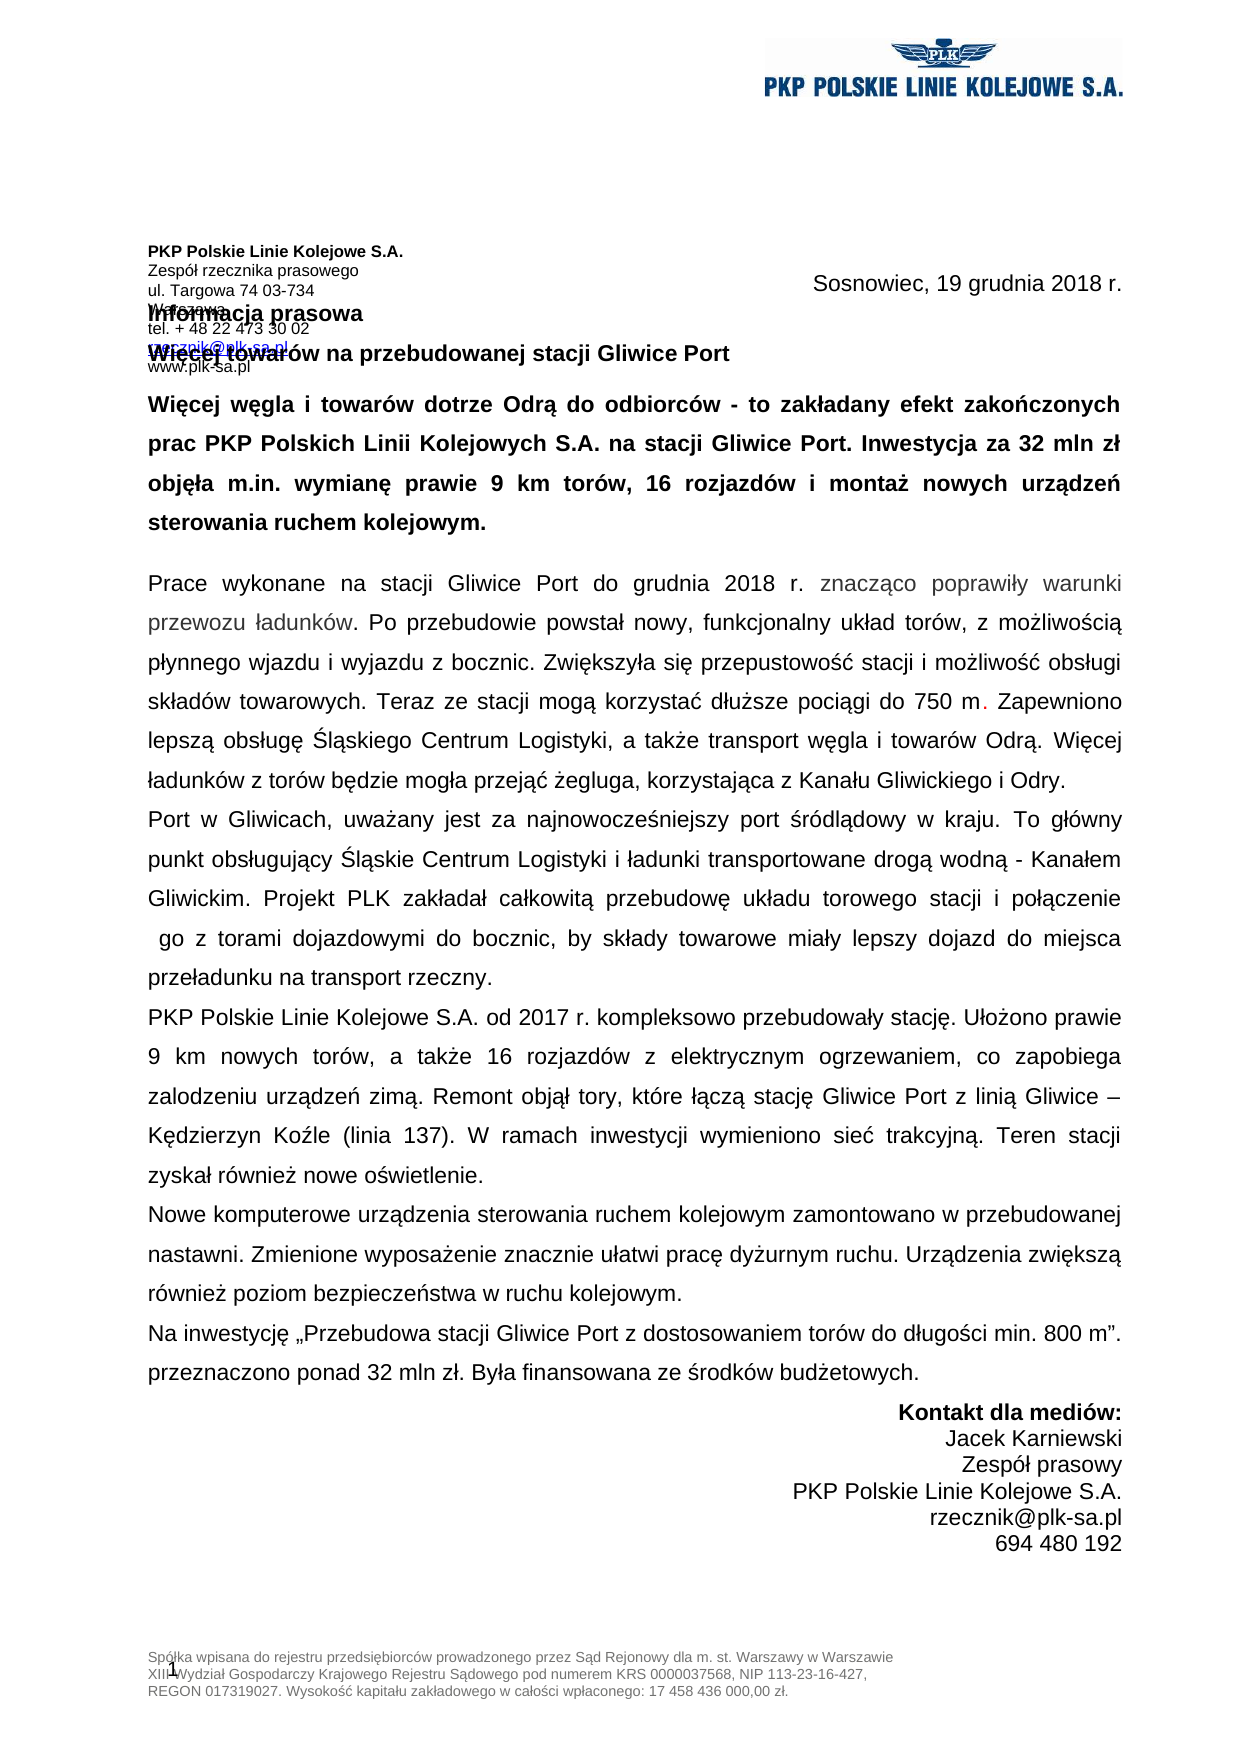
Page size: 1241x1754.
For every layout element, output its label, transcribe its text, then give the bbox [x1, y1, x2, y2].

text Na inwestycję „Przebudowa stacji Gliwice Port z dostosowaniem torów do długości min. 800 m”. przeznaczono ponad 32 mln zł. Była finansowana ze środków budżetowych. [148, 1320, 1122, 1386]
text PKP Polskie Linie Kolejowe S.A. od 2017 r. kompleksowo przebudowały stację. Ułożono prawie 9 km nowych torów, a także 16 rozjazdów z elektrycznym ogrzewaniem, co zapobiega zalodzeniu urządzeń zimą. Remont objął tory, które łączą stację Gliwice Port z linią Gliwice – Kędzierzyn Koźle (linia 137). W ramach inwestycji wymieniono sieć trakcyjną. Teren stacji zyskał również nowe oświetlenie. [148, 1004, 1122, 1188]
picture [764, 38, 1123, 97]
text Nowe komputerowe urządzenia sterowania ruchem kolejowym zamontowano w przebudowanej nastawni. Zmienione wyposażenie znacznie ułatwi pracę dyżurnym ruchu. Urządzenia zwiększą również poziom bezpieczeństwa w ruchu kolejowym. [148, 1201, 1122, 1307]
text Więcej węgla i towarów dotrze Odrą do odbiorców - to zakładany efekt zakończonych prac PKP Polskich Linii Kolejowych S.A. na stacji Gliwice Port. Inwestycja za 32 mln zł objęła m.in. wymianę prawie 9 km torów, 16 rozjazdów i montaż nowych urządzeń sterowania ruchem kolejowym. [148, 391, 1122, 536]
text Prace wykonane na stacji Gliwice Port do grudnia 2018 r. znacząco poprawiły warunki przewozu ładunków. Po przebudowie powstał nowy, funkcjonalny układ torów, z możliwością płynnego wjazdu i wyjazdu z bocznic. Zwiększyła się przepustowość stacji i możliwość obsługi składów towarowych. Teraz ze stacji mogą korzystać dłuższe pociągi do 750 m. Zapewniono lepszą obsługę Śląskiego Centrum Logistyki, a także transport węgla i towarów Odrą. Więcej ładunków z torów będzie mogła przejąć żegluga, korzystająca z Kanału Gliwickiego i Odry. [148, 569, 1122, 793]
text Informacja prasowa [148, 300, 1122, 327]
text Kontakt dla mediów: Jacek Karniewski Zespół prasowy PKP Polskie Linie Kolejowe S.A. rzecznik@plk-sa.pl 694 480 192 [148, 1399, 995, 1557]
text Port w Gliwicach, uważany jest za najnowocześniejszy port śródlądowy w kraju. To główny punkt obsługujący Śląskie Centrum Logistyki i ładunki transportowane drogą wodną - Kanałem Gliwickim. Projekt PLK zakładał całkowitą przebudowę układu torowego stacji i połączenie go z torami dojazdowymi do bocznic, by składy towarowe miały lepszy dojazd do miejsca przeładunku na transport rzeczny. [148, 806, 1122, 991]
text Więcej towarów na przebudowanej stacji Gliwice Port [148, 340, 1122, 366]
text Sosnowiec, 19 grudnia 2018 r. [148, 270, 1122, 296]
